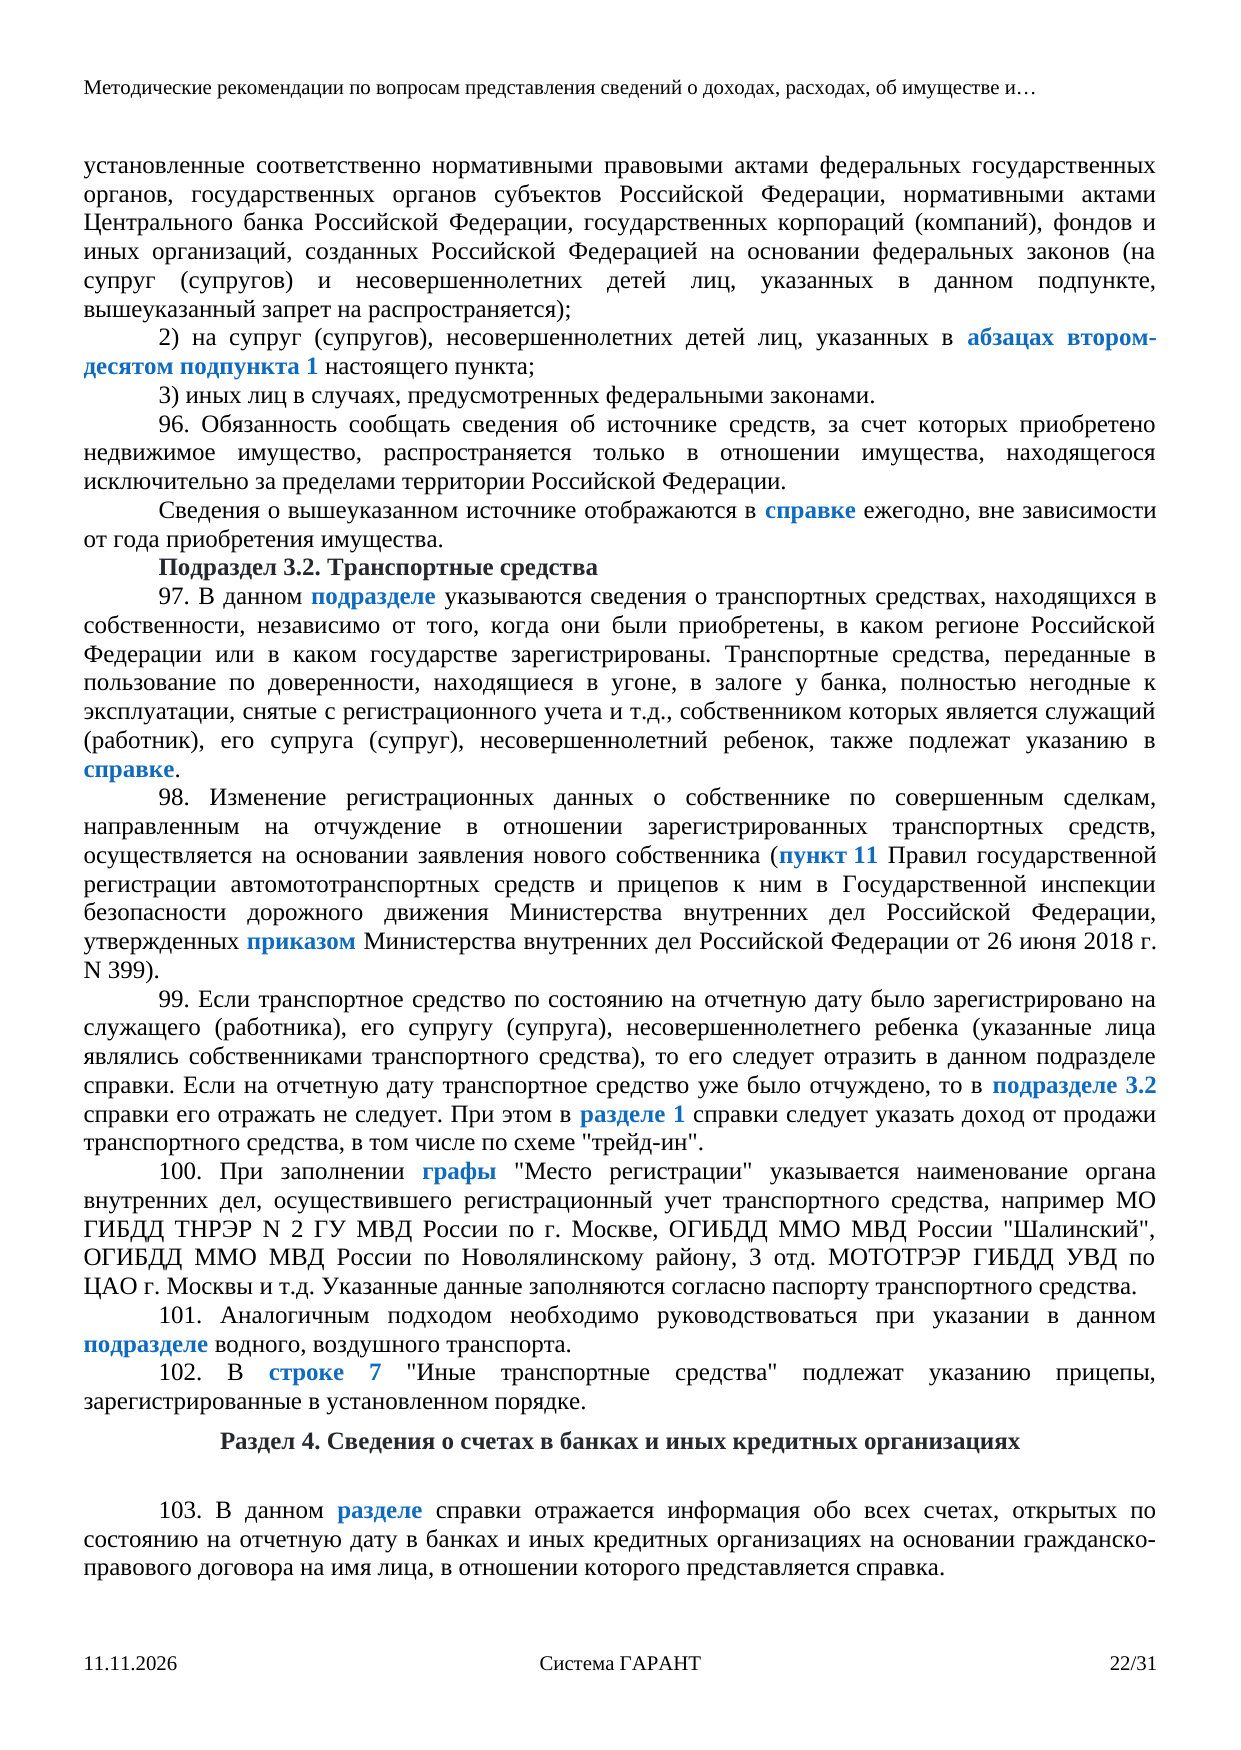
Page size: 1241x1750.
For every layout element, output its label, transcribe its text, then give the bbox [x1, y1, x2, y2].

text Сведения о вышеуказанном источнике отображаются в справке ежегодно, вне зависимости от года приобретения имущества. [83, 495, 1157, 552]
text 102. В строке 7 "Иные транспортные средства" подлежат указанию прицепы, зарегистрированные в установленном порядке. [83, 1357, 1157, 1415]
text 98. Изменение регистрационных данных о собственнике по совершенным сделкам, направленным на отчуждение в отношении зарегистрированных транспортных средств, осуществляется на основании заявления нового собственника (пункт 11 Правил государственной регистрации автомототранспортных средств и прицепов к ним в Государственной инспекции безопасности дорожного движения Министерства внутренних дел Российской Федерации, утвержденных приказом Министерства внутренних дел Российской Федерации от 26 июня 2018 г. N 399). [83, 782, 1157, 984]
text 2) на супруг (супругов), несовершеннолетних детей лиц, указанных в абзацах втором-десятом подпункта 1 настоящего пункта; [83, 322, 1157, 380]
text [83, 150, 1157, 322]
text Подраздел 3.2. Транспортные средства [83, 552, 1157, 581]
text 100. При заполнении графы "Место регистрации" указывается наименование органа внутренних дел, осуществившего регистрационный учет транспортного средства, например МО ГИБДД ТНРЭР N 2 ГУ МВД России по г. Москве, ОГИБДД ММО МВД России "Шалинский", ОГИБДД ММО МВД России по Новолялинскому району, 3 отд. МОТОТРЭР ГИБДД УВД по ЦАО г. Москвы и т.д. Указанные данные заполняются согласно паспорту транспортного средства. [83, 1156, 1157, 1300]
text 103. В данном разделе справки отражается информация обо всех счетах, открытых по состоянию на отчетную дату в банках и иных кредитных организациях на основании гражданско-правового договора на имя лица, в отношении которого представляется справка. [83, 1495, 1157, 1581]
subtitle Раздел 4. Сведения о счетах в банках и иных кредитных организациях [83, 1426, 1157, 1455]
text 3) иных лиц в случаях, предусмотренных федеральными законами. [83, 380, 1157, 409]
text 97. В данном подразделе указываются сведения о транспортных средствах, находящихся в собственности, независимо от того, когда они были приобретены, в каком регионе Российской Федерации или в каком государстве зарегистрированы. Транспортные средства, переданные в пользование по доверенности, находящиеся в угоне, в залоге у банка, полностью негодные к эксплуатации, снятые с регистрационного учета и т.д., собственником которых является служащий (работник), его супруга (супруг), несовершеннолетний ребенок, также подлежат указанию в справке. [83, 581, 1157, 782]
text 101. Аналогичным подходом необходимо руководствоваться при указании в данном подразделе водного, воздушного транспорта. [83, 1300, 1157, 1357]
text 96. Обязанность сообщать сведения об источнике средств, за счет которых приобретено недвижимое имущество, распространяется только в отношении имущества, находящегося исключительно за пределами территории Российской Федерации. [83, 409, 1157, 495]
text 99. Если транспортное средство по состоянию на отчетную дату было зарегистрировано на служащего (работника), его супругу (супруга), несовершеннолетнего ребенка (указанные лица являлись собственниками транспортного средства), то его следует отразить в данном подразделе справки. Если на отчетную дату транспортное средство уже было отчуждено, то в подразделе 3.2 справки его отражать не следует. При этом в разделе 1 справки следует указать доход от продажи транспортного средства, в том числе по схеме "трейд-ин". [83, 984, 1157, 1156]
